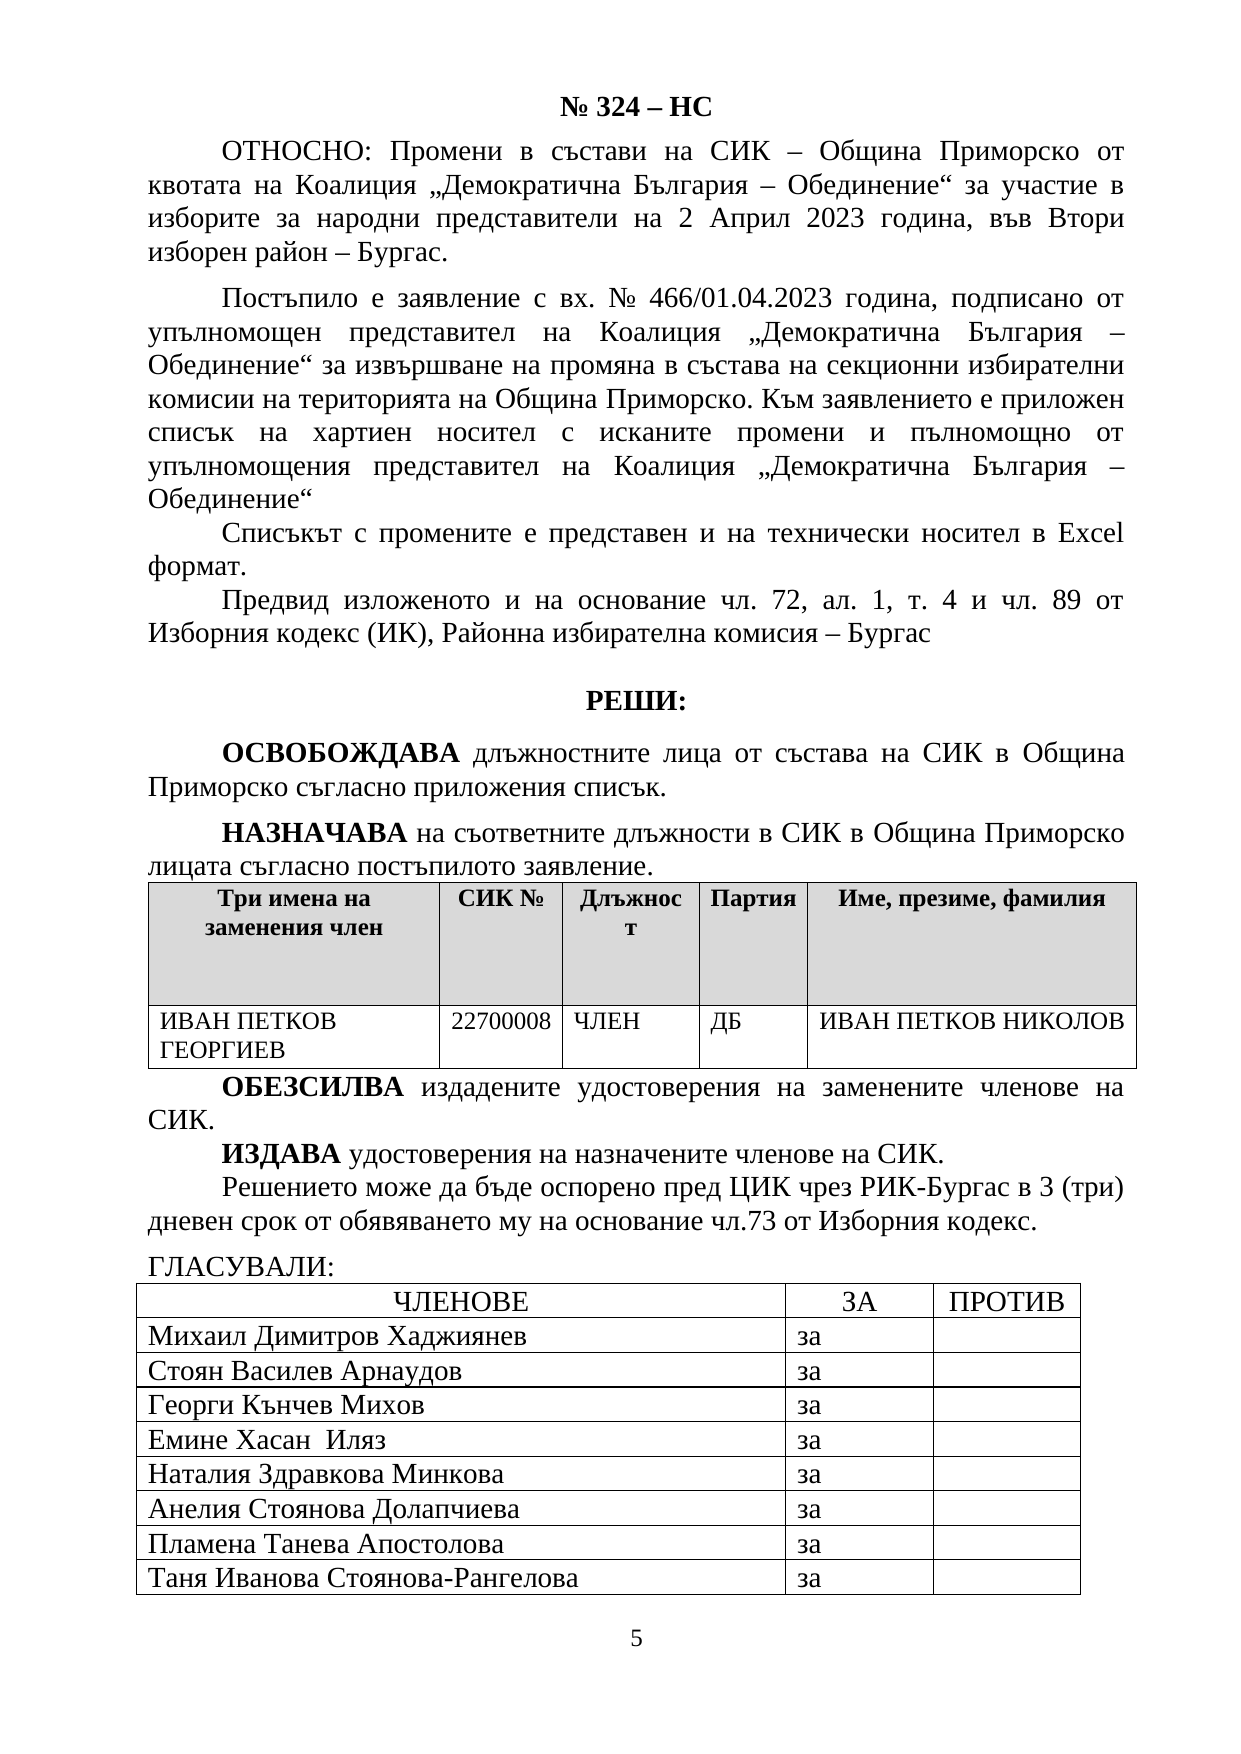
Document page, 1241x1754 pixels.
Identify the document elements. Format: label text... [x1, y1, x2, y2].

table_cell Анелия Стоянова Долапчиева [137, 1491, 785, 1525]
text РЕШИ: [148, 683, 1125, 716]
table_cell [934, 1388, 1080, 1421]
table_cell Пламена Танева Апостолова [137, 1526, 785, 1559]
table_header ПРОТИВ [934, 1284, 1080, 1317]
table_cell Михаил Димитров Хаджиянев [137, 1318, 785, 1352]
table_cell ИВАН ПЕТКОВ ГЕОРГИЕВ [149, 1006, 439, 1068]
text Решението може да бъде оспорено пред ЦИК чрез РИК-Бургас в 3 (три) дневен срок от обявяването му на основание чл.73 от Изборния кодекс. [148, 1169, 1125, 1237]
table_cell [934, 1457, 1080, 1490]
table_cell Емине Хасан Иляз [137, 1422, 785, 1456]
table_header Длъжност [563, 883, 699, 1005]
text Предвид изложеното и на основание чл. 72, ал. 1, т. 4 и чл. 89 от Изборния кодекс (ИК), Районна избирателна комисия – Бургас [148, 582, 1125, 649]
text ОТНОСНО: Промени в състави на СИК – Община Приморско от квотата на Коалиция „Демократична България – Обединение“ за участие в изборите за народни представители на 2 Април 2023 година, във Втори изборен район – Бургас. [148, 133, 1125, 268]
text ГЛАСУВАЛИ: [148, 1249, 1125, 1283]
table_cell [934, 1318, 1080, 1352]
table_cell Георги Кънчев Михов [137, 1388, 785, 1421]
subtitle № 324 – НС [148, 89, 1125, 122]
table_cell за [786, 1491, 933, 1525]
table_cell за [786, 1353, 933, 1386]
table_cell ИВАН ПЕТКОВ НИКОЛОВ [808, 1006, 1136, 1068]
table_cell [934, 1526, 1080, 1559]
table_cell [934, 1353, 1080, 1386]
table_header ЧЛЕНОВЕ [137, 1284, 785, 1317]
table_cell за [786, 1318, 933, 1352]
text ИЗДАВА удостоверения на назначените членове на СИК. [148, 1136, 1125, 1169]
table_cell [934, 1560, 1080, 1594]
table_header СИК № [440, 883, 562, 1005]
text Постъпило е заявление с вх. № 466/01.04.2023 година, подписано от упълномощен представител на Коалиция „Демократична България – Обединение“ за извършване на промяна в състава на секционни избирателни комисии на територията на Община Приморско. Към заявлението е приложен списък на хартиен носител с исканите промени и пълномощно от упълномощения представител на Коалиция „Демократична България – Обединение“ [148, 280, 1125, 515]
table_cell ЧЛЕН [563, 1006, 699, 1068]
table_cell Стоян Василев Арнаудов [137, 1353, 785, 1386]
table_cell [934, 1491, 1080, 1525]
table_cell за [786, 1457, 933, 1490]
table_cell за [786, 1388, 933, 1421]
table_header Партия [700, 883, 807, 1005]
table_header Име, презиме, фамилия [808, 883, 1136, 1005]
table_cell за [786, 1526, 933, 1559]
text ОСВОБОЖДАВА длъжностните лица от състава на СИК в Община Приморско съгласно приложения списък. [148, 735, 1125, 802]
table_header Три имена на заменения член [149, 883, 439, 1005]
text Списъкът с промените е представен и на технически носител в Еxcel формат. [148, 515, 1125, 582]
table_cell [934, 1422, 1080, 1456]
text ОБЕЗСИЛВА издадените удостоверения на заменените членове на СИК. [148, 1069, 1125, 1136]
table_cell за [786, 1560, 933, 1594]
table_cell Таня Иванова Стоянова-Рангелова [137, 1560, 785, 1594]
table_cell Наталия Здравкова Минкова [137, 1457, 785, 1490]
table_cell 22700008 [440, 1006, 562, 1068]
text НАЗНАЧАВА на съответните длъжности в СИК в Община Приморско лицата съгласно постъпилото заявление. [148, 815, 1125, 882]
table_header ЗА [786, 1284, 933, 1317]
table_cell за [786, 1422, 933, 1456]
table_cell ДБ [700, 1006, 807, 1068]
